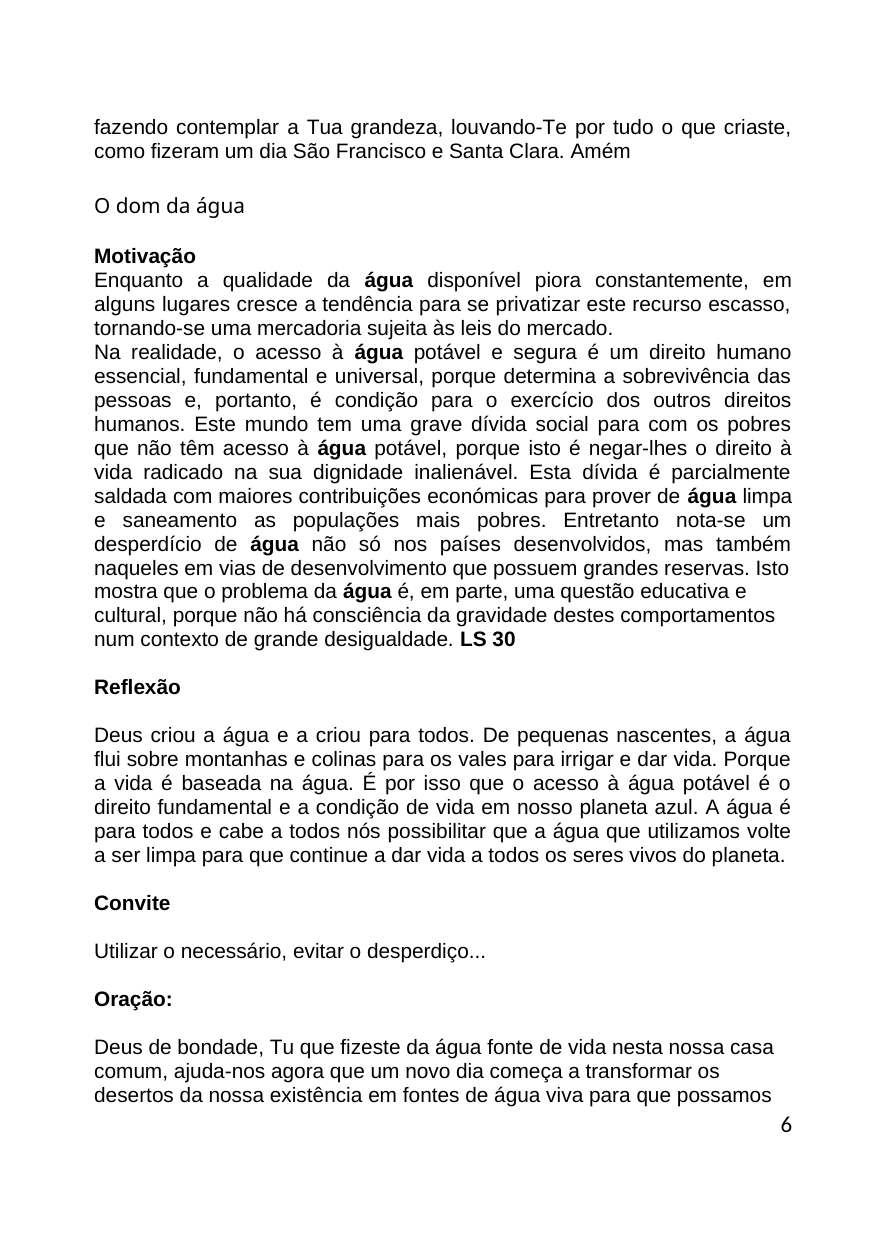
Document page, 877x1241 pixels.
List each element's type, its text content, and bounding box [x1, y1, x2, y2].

text Convite [94, 891, 792, 915]
text Deus criou a água e a criou para todos. De pequenas nascentes, a água flui sobre montanhas e colinas para os vales para irrigar e dar vida. Porque a vida é baseada na água. É por isso que o acesso à água potável é o direito fundamental e a condição de vida em nosso planeta azul. A água é para todos e cabe a todos nós possibilitar que a água que utilizamos volte a ser limpa para que continue a dar vida a todos os seres vivos do planeta. [94, 723, 792, 867]
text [94, 1034, 792, 1106]
text Oração: [94, 987, 792, 1011]
text Reflexão [94, 675, 792, 699]
text Enquanto a qualidade da água disponível piora constantemente, em alguns lugares cresce a tendência para se privatizar este recurso escasso, tornando-se uma mercadoria sujeita às leis do mercado. [94, 268, 792, 340]
text Na realidade, o acesso à água potável e segura é um direito humano essencial, fundamental e universal, porque determina a sobrevivência das pessoas e, portanto, é condição para o exercício dos outros direitos humanos. Este mundo tem uma grave dívida social para com os pobres que não têm acesso à água potável, porque isto é negar-lhes o direito à vida radicado na sua dignidade inalienável. Esta dívida é parcialmente saldada com maiores contribuições económicas para prover de água limpa e saneamento as populações mais pobres. Entretanto nota-se um desperdício de água não só nos países desenvolvidos, mas também naqueles em vias de desenvolvimento que possuem grandes reservas. Isto [94, 340, 792, 579]
text Utilizar o necessário, evitar o desperdiço... [94, 939, 792, 963]
text mostra que o problema da água é, em parte, uma questão educativa e cultural, porque não há consciência da gravidade destes comportamentos num contexto de grande desigualdade. LS 30 [94, 579, 792, 651]
text O dom da água [94, 192, 792, 220]
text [94, 115, 792, 163]
text Motivação [94, 244, 792, 268]
